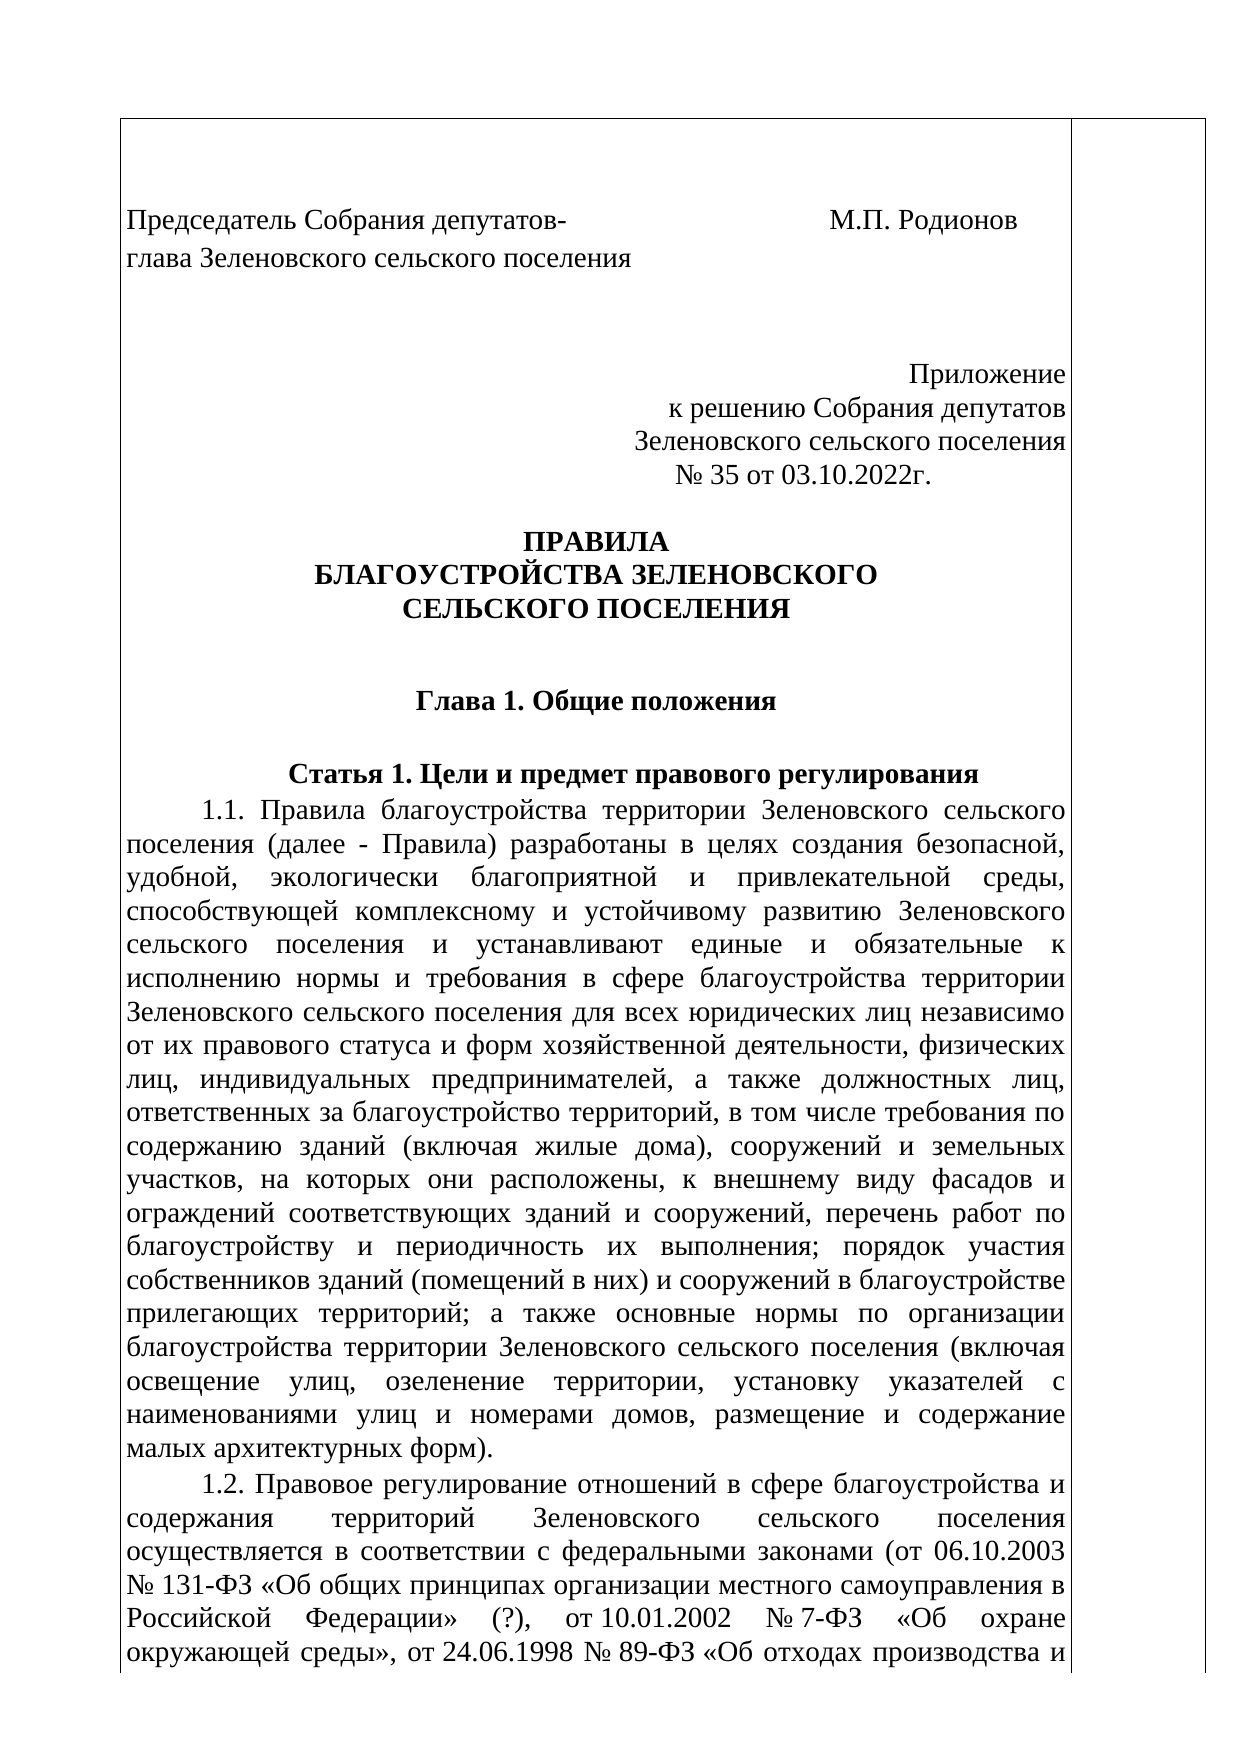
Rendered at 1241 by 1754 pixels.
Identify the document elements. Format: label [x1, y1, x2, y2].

table_header [1072, 119, 1205, 1673]
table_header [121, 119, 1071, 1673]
